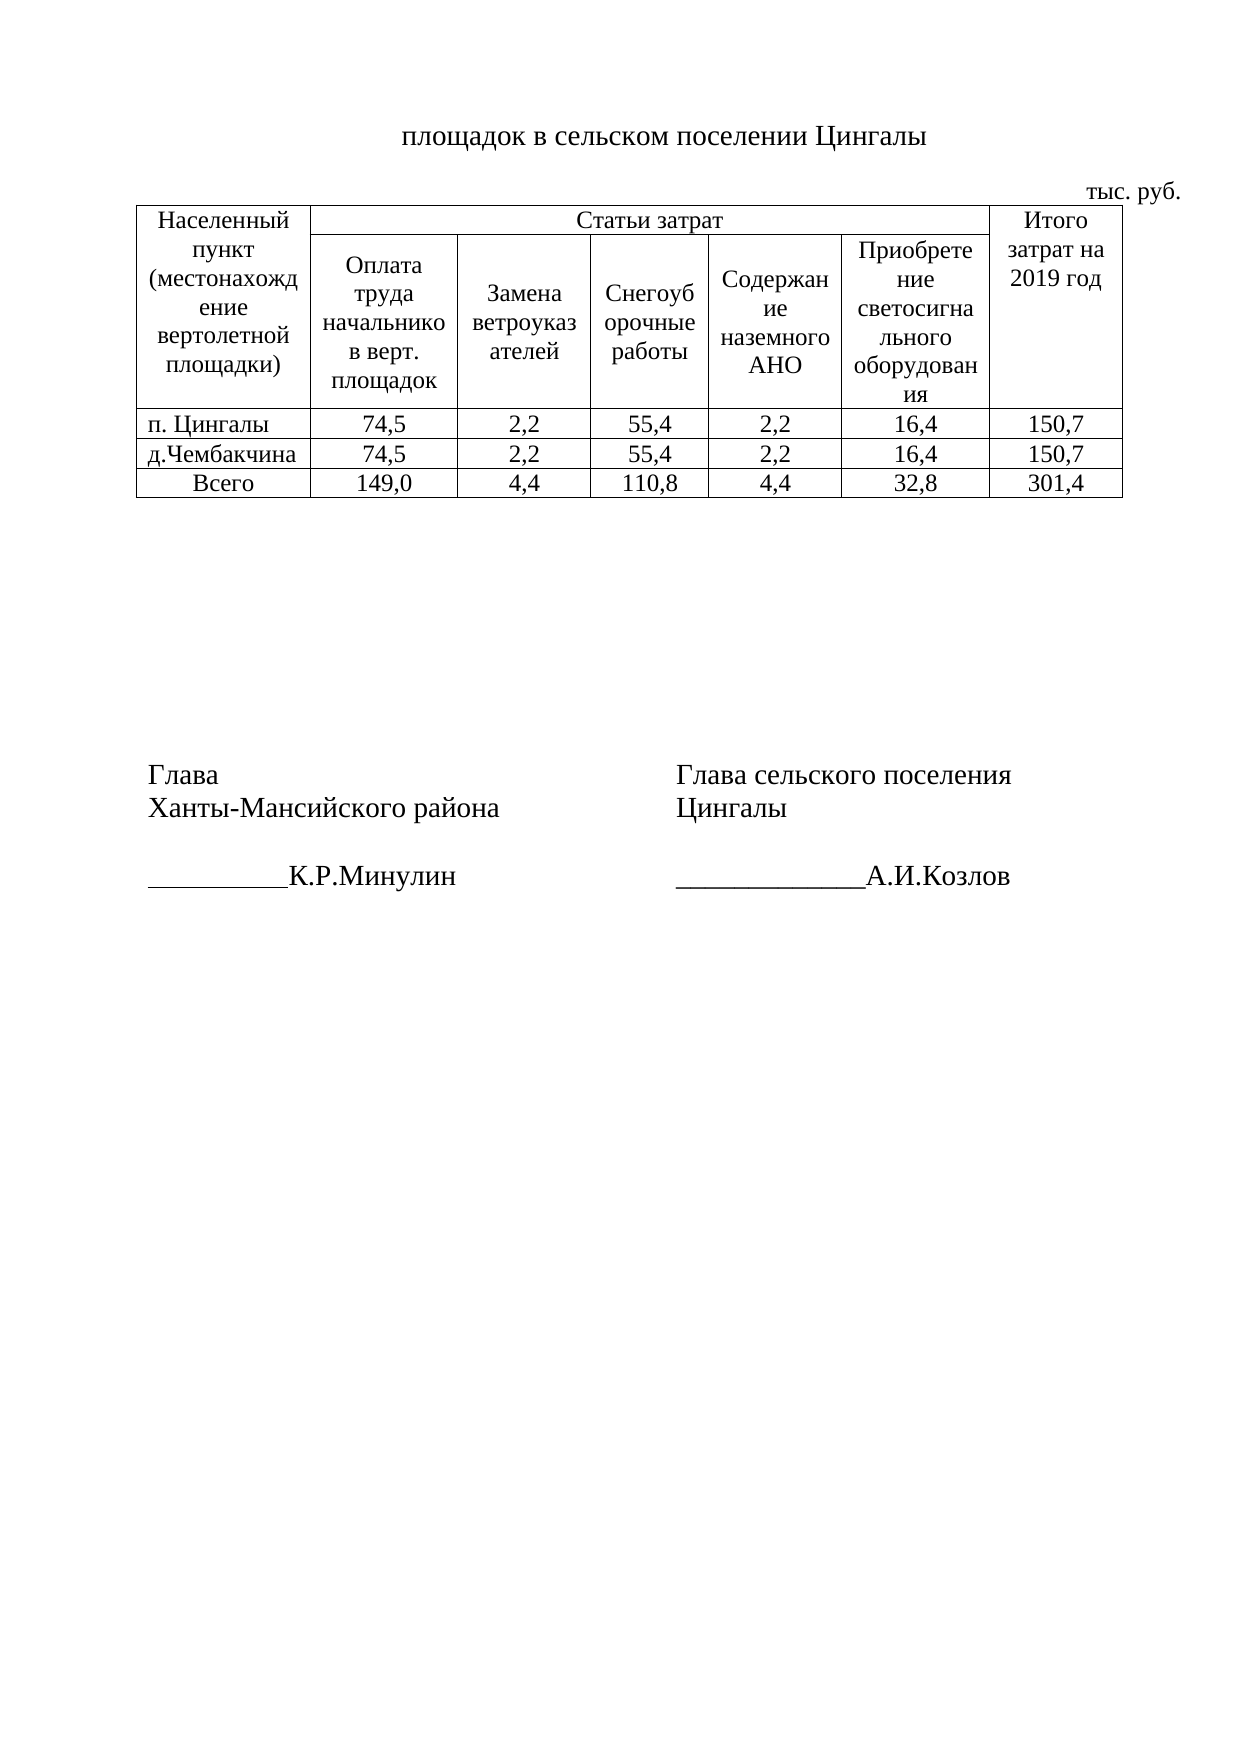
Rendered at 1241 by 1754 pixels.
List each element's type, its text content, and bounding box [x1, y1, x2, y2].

table_header Итого затрат на 2019 год [990, 206, 1122, 408]
table_cell Снегоуборочные работы [591, 235, 708, 408]
table_cell Содержание наземного АНО [709, 235, 841, 408]
text тыс. руб. [148, 176, 1181, 204]
table_cell Оплата труда начальников верт. площадок [311, 235, 457, 408]
table_header Статьи затрат [311, 206, 989, 234]
table_cell п. Цингалы [137, 409, 310, 438]
table_cell 2,2 [458, 439, 590, 467]
table_header Населенный пункт (местонахождение вертолетной площадки) [137, 206, 310, 408]
table_cell 150,7 [990, 439, 1122, 467]
table_cell 74,5 [311, 409, 457, 438]
table_header Глава сельского поселения Цингалы _____________А.И.Козлов [665, 757, 1133, 891]
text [148, 118, 1181, 152]
table_cell 4,4 [458, 469, 590, 497]
table_cell Замена ветроуказателей [458, 235, 590, 408]
table_cell 150,7 [990, 409, 1122, 438]
table_cell Всего [137, 469, 310, 497]
table_cell 55,4 [591, 409, 708, 438]
table_cell 16,4 [842, 439, 989, 467]
table_cell 2,2 [709, 409, 841, 438]
table_cell д.Чембакчина [137, 439, 310, 467]
table_cell 2,2 [458, 409, 590, 438]
table_cell 4,4 [709, 469, 841, 497]
table_cell 74,5 [311, 439, 457, 467]
table_cell Приобретение светосигнального оборудования [842, 235, 989, 408]
table_cell 110,8 [591, 469, 708, 497]
table_cell 301,4 [990, 469, 1122, 497]
table_cell 32,8 [842, 469, 989, 497]
table_header Глава Ханты-Мансийского района К.Р.Минулин [136, 757, 664, 891]
table_cell 55,4 [591, 439, 708, 467]
table_cell 149,0 [311, 469, 457, 497]
table_cell 2,2 [709, 439, 841, 467]
table_cell 16,4 [842, 409, 989, 438]
